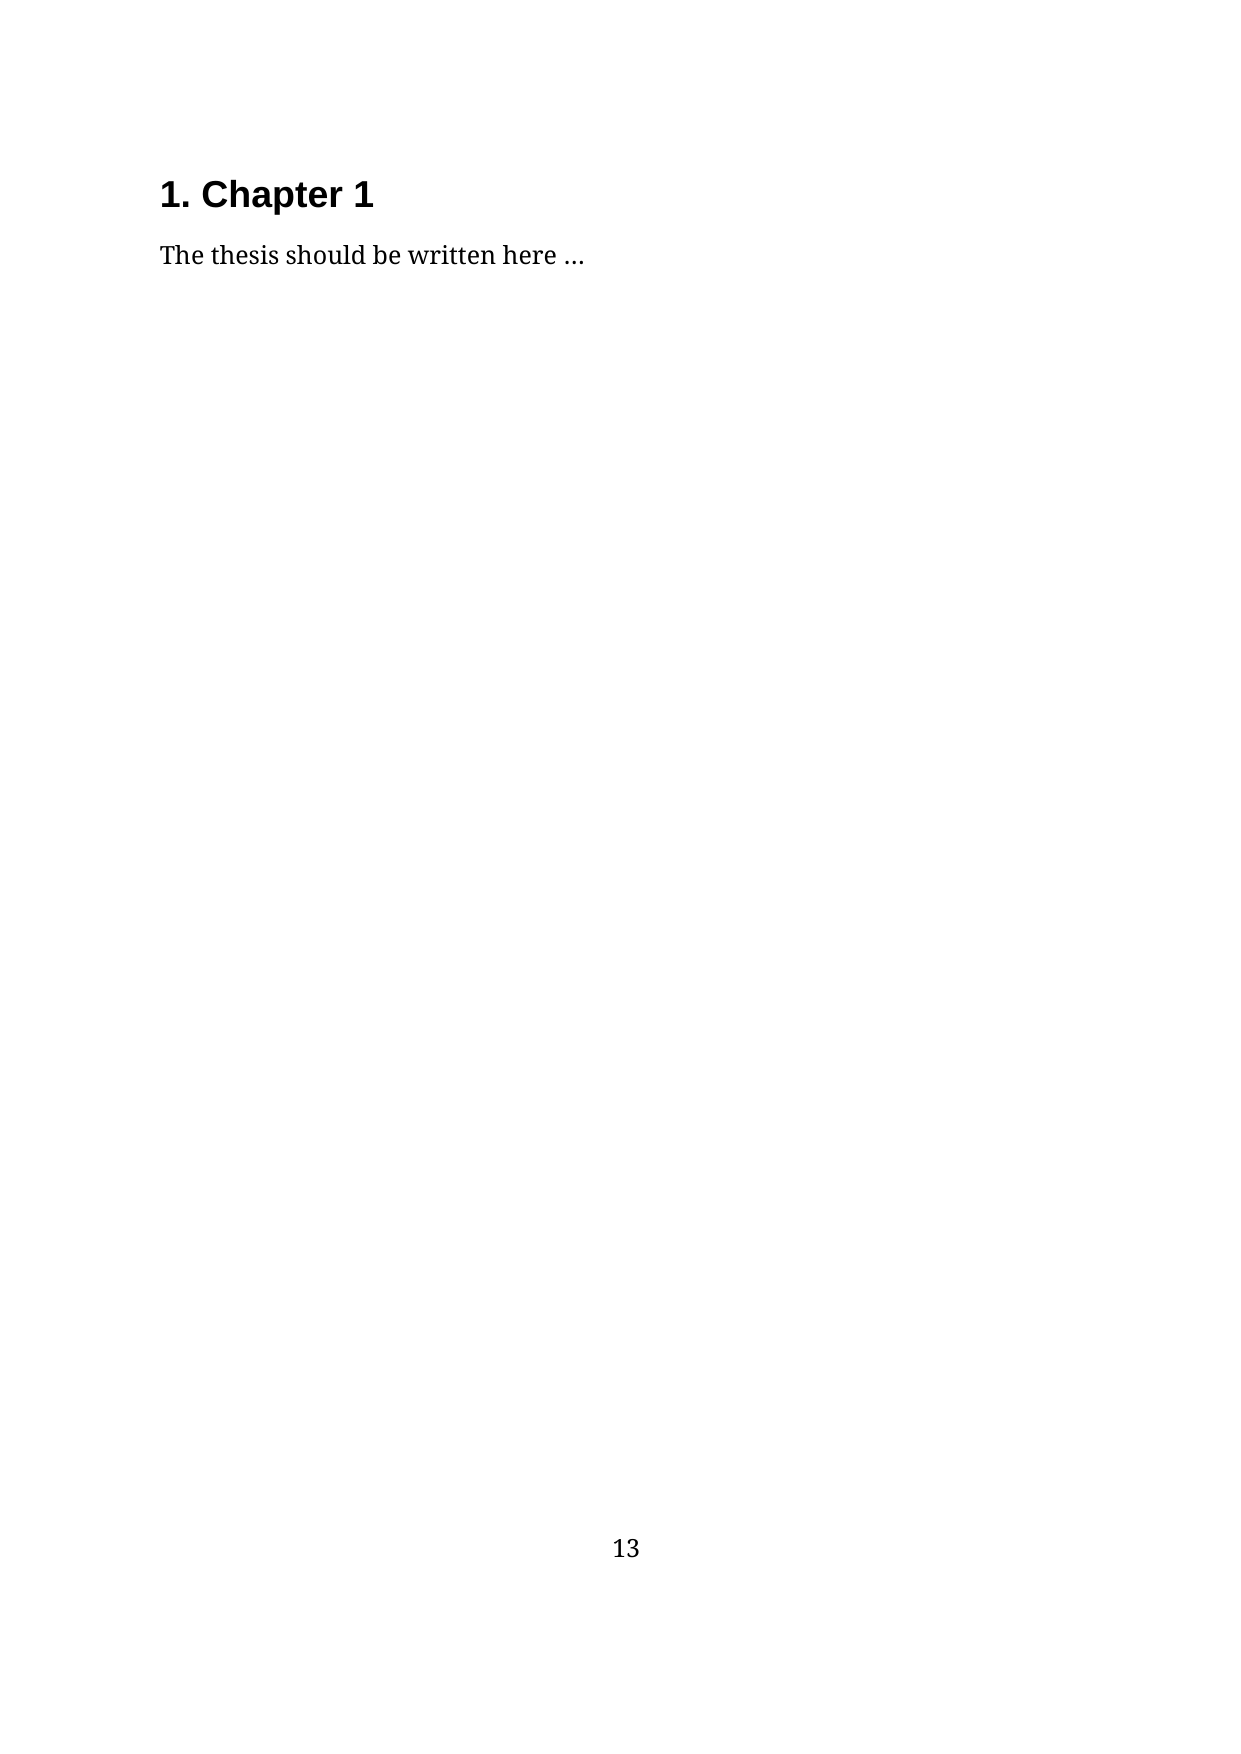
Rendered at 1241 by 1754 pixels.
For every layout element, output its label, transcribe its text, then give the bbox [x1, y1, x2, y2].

subtitle 1. Chapter 1 [159, 173, 1092, 216]
text The thesis should be written here … [159, 237, 1092, 271]
